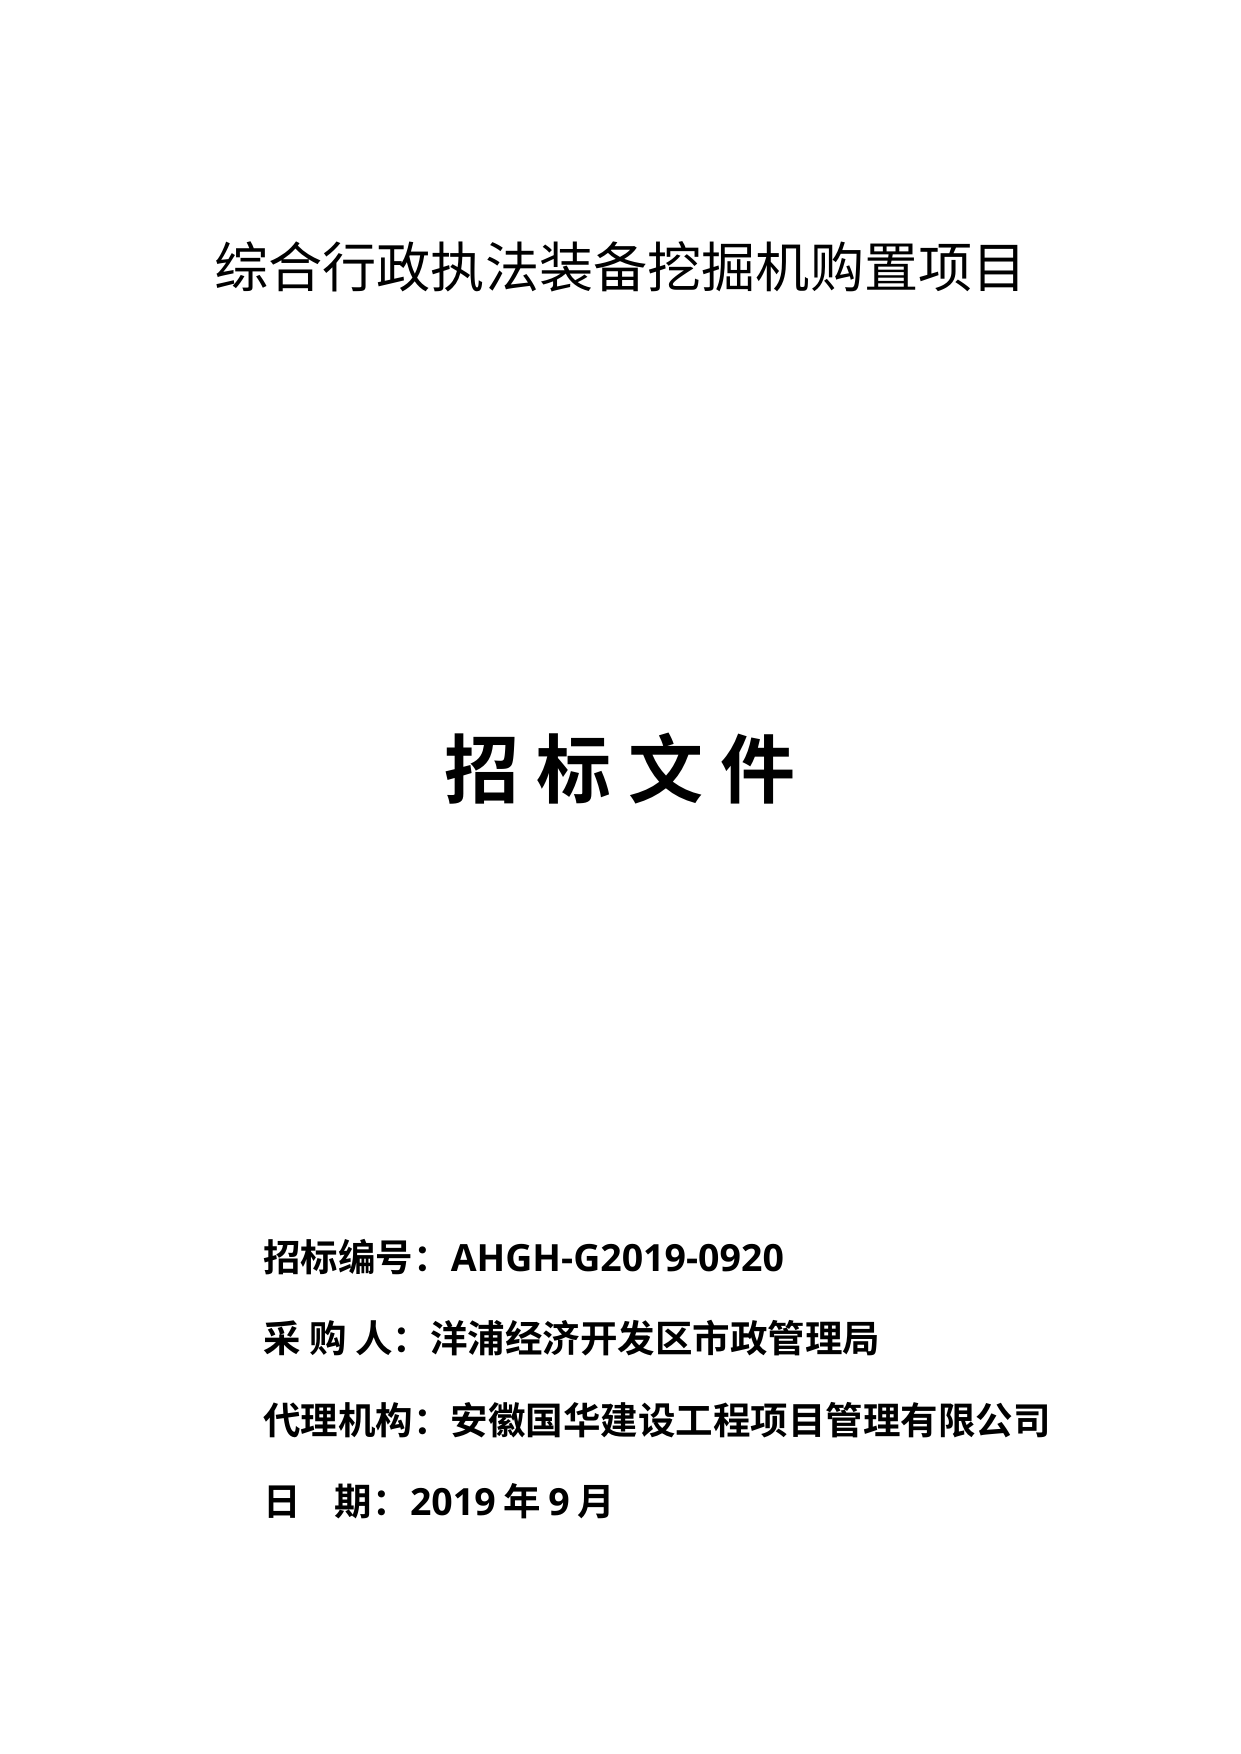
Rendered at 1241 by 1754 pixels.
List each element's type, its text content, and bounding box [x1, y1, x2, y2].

text 代理机构：安徽国华建设工程项目管理有限公司 [112, 1391, 1128, 1445]
text 综合行政执法装备挖掘机购置项目 [112, 225, 1128, 303]
text 招 标 文 件 [112, 710, 1128, 819]
text 招标编号：AHGH-G2019-0920 [112, 1227, 1128, 1282]
text 采 购 人：洋浦经济开发区市政管理局 [112, 1309, 1128, 1363]
text 日 期：2019年9月 [112, 1472, 1128, 1526]
